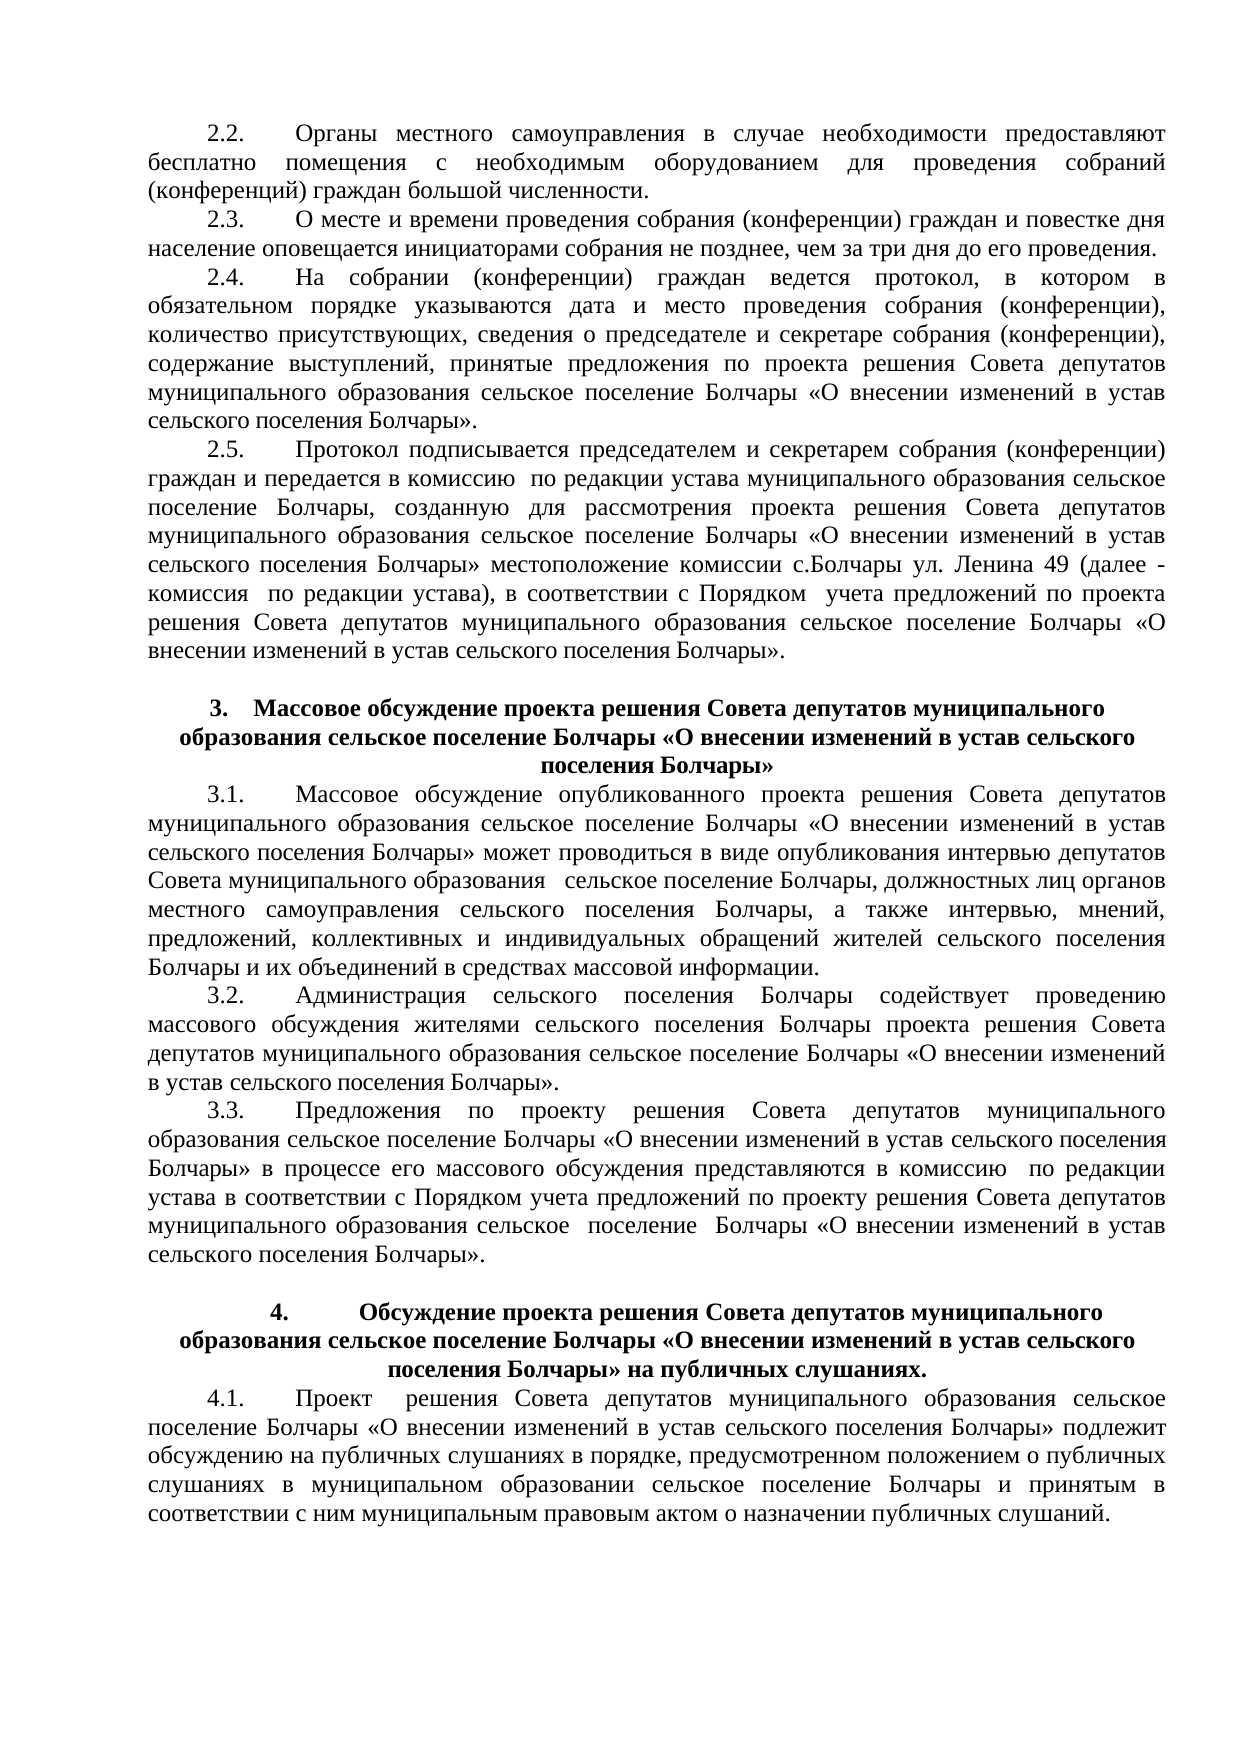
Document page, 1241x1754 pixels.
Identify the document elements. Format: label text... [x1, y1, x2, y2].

list Органы местного самоуправления в случае необходимости предоставляют бесплатно помещения с необходимым оборудованием для проведения собраний (конференций) граждан большой численности. [148, 118, 1167, 204]
list Протокол подписывается председателем и секретарем собрания (конференции) граждан и передается в комиссию по редакции устава муниципального образования сельское поселение Болчары, созданную для рассмотрения проекта решения Совета депутатов муниципального образования сельское поселение Болчары «О внесении изменений в устав сельского поселения Болчары» местоположение комиссии с.Болчары ул. Ленина 49 (далее - комиссия по редакции устава), в соответствии с Порядком учета предложений по проекта решения Совета депутатов муниципального образования сельское поселение Болчары «О внесении изменений в устав сельского поселения Болчары». [148, 434, 1167, 664]
list Массовое обсуждение опубликованного проекта решения Совета депутатов муниципального образования сельское поселение Болчары «О внесении изменений в устав сельского поселения Болчары» может проводиться в виде опубликования интервью депутатов Совета муниципального образования сельское поселение Болчары, должностных лиц органов местного самоуправления сельского поселения Болчары, а также интервью, мнений, предложений, коллективных и индивидуальных обращений жителей сельского поселения Болчары и их объединений в средствах массовой информации. [148, 779, 1167, 981]
list На собрании (конференции) граждан ведется протокол, в котором в обязательном порядке указываются дата и место проведения собрания (конференции), количество присутствующих, сведения о председателе и секретаре собрания (конференции), содержание выступлений, принятые предложения по проекта решения Совета депутатов муниципального образования сельское поселение Болчары «О внесении изменений в устав сельского поселения Болчары». [148, 262, 1167, 434]
list Проект решения Совета депутатов муниципального образования сельское поселение Болчары «О внесении изменений в устав сельского поселения Болчары» подлежит обсуждению на публичных слушаниях в порядке, предусмотренном положением о публичных слушаниях в муниципальном образовании сельское поселение Болчары и принятым в соответствии с ним муниципальным правовым актом о назначении публичных слушаний. [148, 1383, 1167, 1527]
list Массовое обсуждение проекта решения Совета депутатов муниципального образования сельское поселение Болчары «О внесении изменений в устав сельского поселения Болчары» [148, 693, 1167, 779]
list Администрация сельского поселения Болчары содействует проведению массового обсуждения жителями сельского поселения Болчары проекта решения Совета депутатов муниципального образования сельское поселение Болчары «О внесении изменений в устав сельского поселения Болчары». [148, 981, 1167, 1096]
list О месте и времени проведения собрания (конференции) граждан и повестке дня население оповещается инициаторами собрания не позднее, чем за три дня до его проведения. [148, 204, 1167, 262]
list Обсуждение проекта решения Совета депутатов муниципального образования сельское поселение Болчары «О внесении изменений в устав сельского поселения Болчары» на публичных слушаниях. [148, 1297, 1167, 1383]
list Предложения по проекту решения Совета депутатов муниципального образования сельское поселение Болчары «О внесении изменений в устав сельского поселения Болчары» в процессе его массового обсуждения представляются в комиссию по редакции устава в соответствии с Порядком учета предложений по проекту решения Совета депутатов муниципального образования сельское поселение Болчары «О внесении изменений в устав сельского поселения Болчары». [148, 1096, 1167, 1268]
